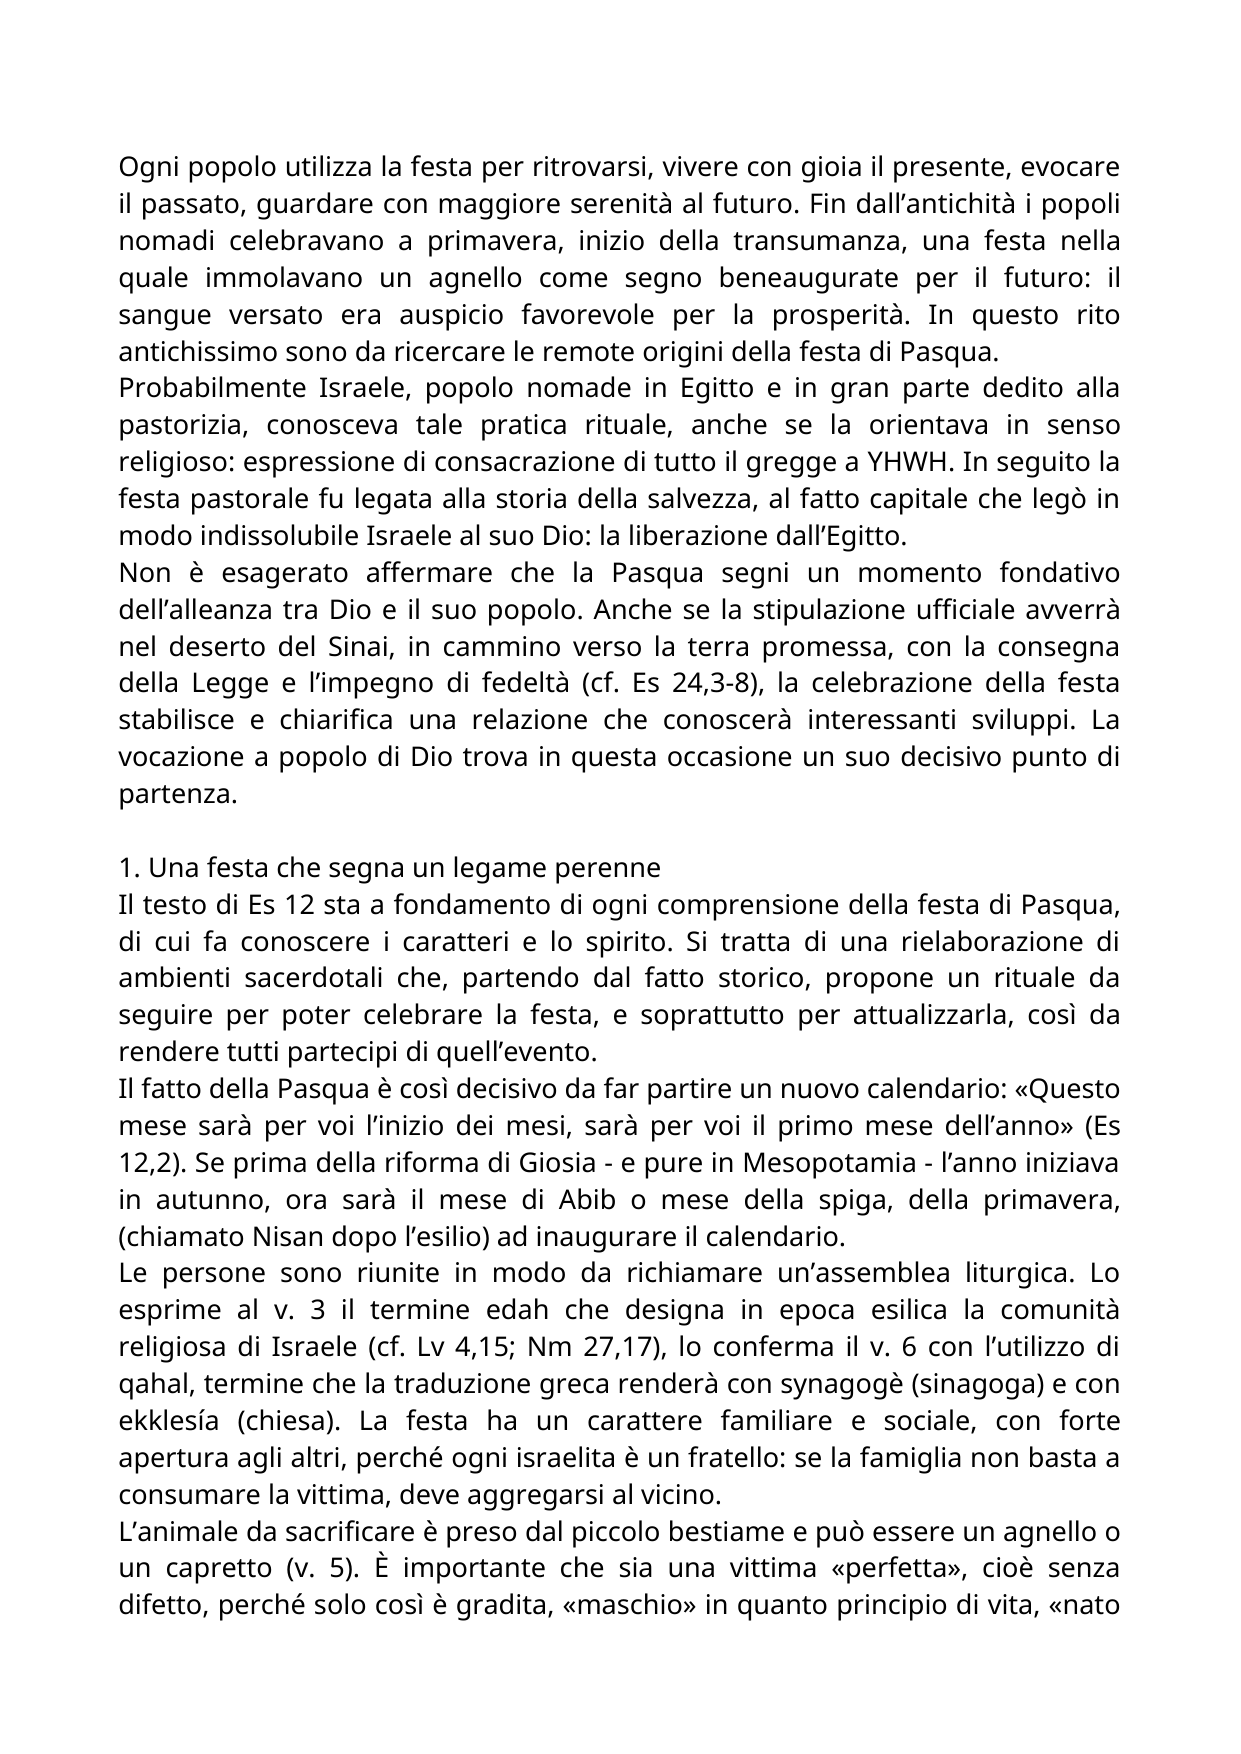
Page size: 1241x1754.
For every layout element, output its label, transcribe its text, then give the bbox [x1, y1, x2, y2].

text 1. Una festa che segna un legame perenne [118, 848, 1122, 885]
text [118, 1512, 1122, 1623]
text Probabilmente Israele, popolo nomade in Egitto e in gran parte dedito alla pastorizia, conosceva tale pratica rituale, anche se la orientava in senso religioso: espressione di consacrazione di tutto il gregge a YHWH. In seguito la festa pastorale fu legata alla storia della salvezza, al fatto capitale che legò in modo indissolubile Israele al suo Dio: la liberazione dall’Egitto. [118, 369, 1122, 553]
text Non è esagerato affermare che la Pasqua segni un momento fondativo dell’alleanza tra Dio e il suo popolo. Anche se la stipulazione ufficiale avverrà nel deserto del Sinai, in cammino verso la terra promessa, con la consegna della Legge e l’impegno di fedeltà (cf. Es 24,3-8), la celebrazione della festa stabilisce e chiarifica una relazione che conoscerà interessanti sviluppi. La vocazione a popolo di Dio trova in questa occasione un suo decisivo punto di partenza. [118, 553, 1122, 811]
text Le persone sono riunite in modo da richiamare un’assemblea liturgica. Lo esprime al v. 3 il termine edah che designa in epoca esilica la comunità religiosa di Israele (cf. Lv 4,15; Nm 27,17), lo conferma il v. 6 con l’utilizzo di qahal, termine che la traduzione greca renderà con synagogè (sinagoga) e con ekklesía (chiesa). La festa ha un carattere familiare e sociale, con forte apertura agli altri, perché ogni israelita è un fratello: se la famiglia non basta a consumare la vittima, deve aggregarsi al vicino. [118, 1254, 1122, 1512]
text Il testo di Es 12 sta a fondamento di ogni comprensione della festa di Pasqua, di cui fa conoscere i caratteri e lo spirito. Si tratta di una rielaborazione di ambienti sacerdotali che, partendo dal fatto storico, propone un rituale da seguire per poter celebrare la festa, e soprattutto per attualizzarla, così da rendere tutti partecipi di quell’evento. [118, 885, 1122, 1069]
text Ogni popolo utilizza la festa per ritrovarsi, vivere con gioia il presente, evocare il passato, guardare con maggiore serenità al futuro. Fin dall’antichità i popoli nomadi celebravano a primavera, inizio della transumanza, una festa nella quale immolavano un agnello come segno beneaugurate per il futuro: il sangue versato era auspicio favorevole per la prosperità. In questo rito antichissimo sono da ricercare le remote origini della festa di Pasqua. [118, 148, 1122, 369]
text Il fatto della Pasqua è così decisivo da far partire un nuovo calendario: «Questo mese sarà per voi l’inizio dei mesi, sarà per voi il primo mese dell’anno» (Es 12,2). Se prima della riforma di Giosia - e pure in Mesopotamia - l’anno iniziava in autunno, ora sarà il mese di Abib o mese della spiga, della primavera, (chiamato Nisan dopo l’esilio) ad inaugurare il calendario. [118, 1069, 1122, 1254]
